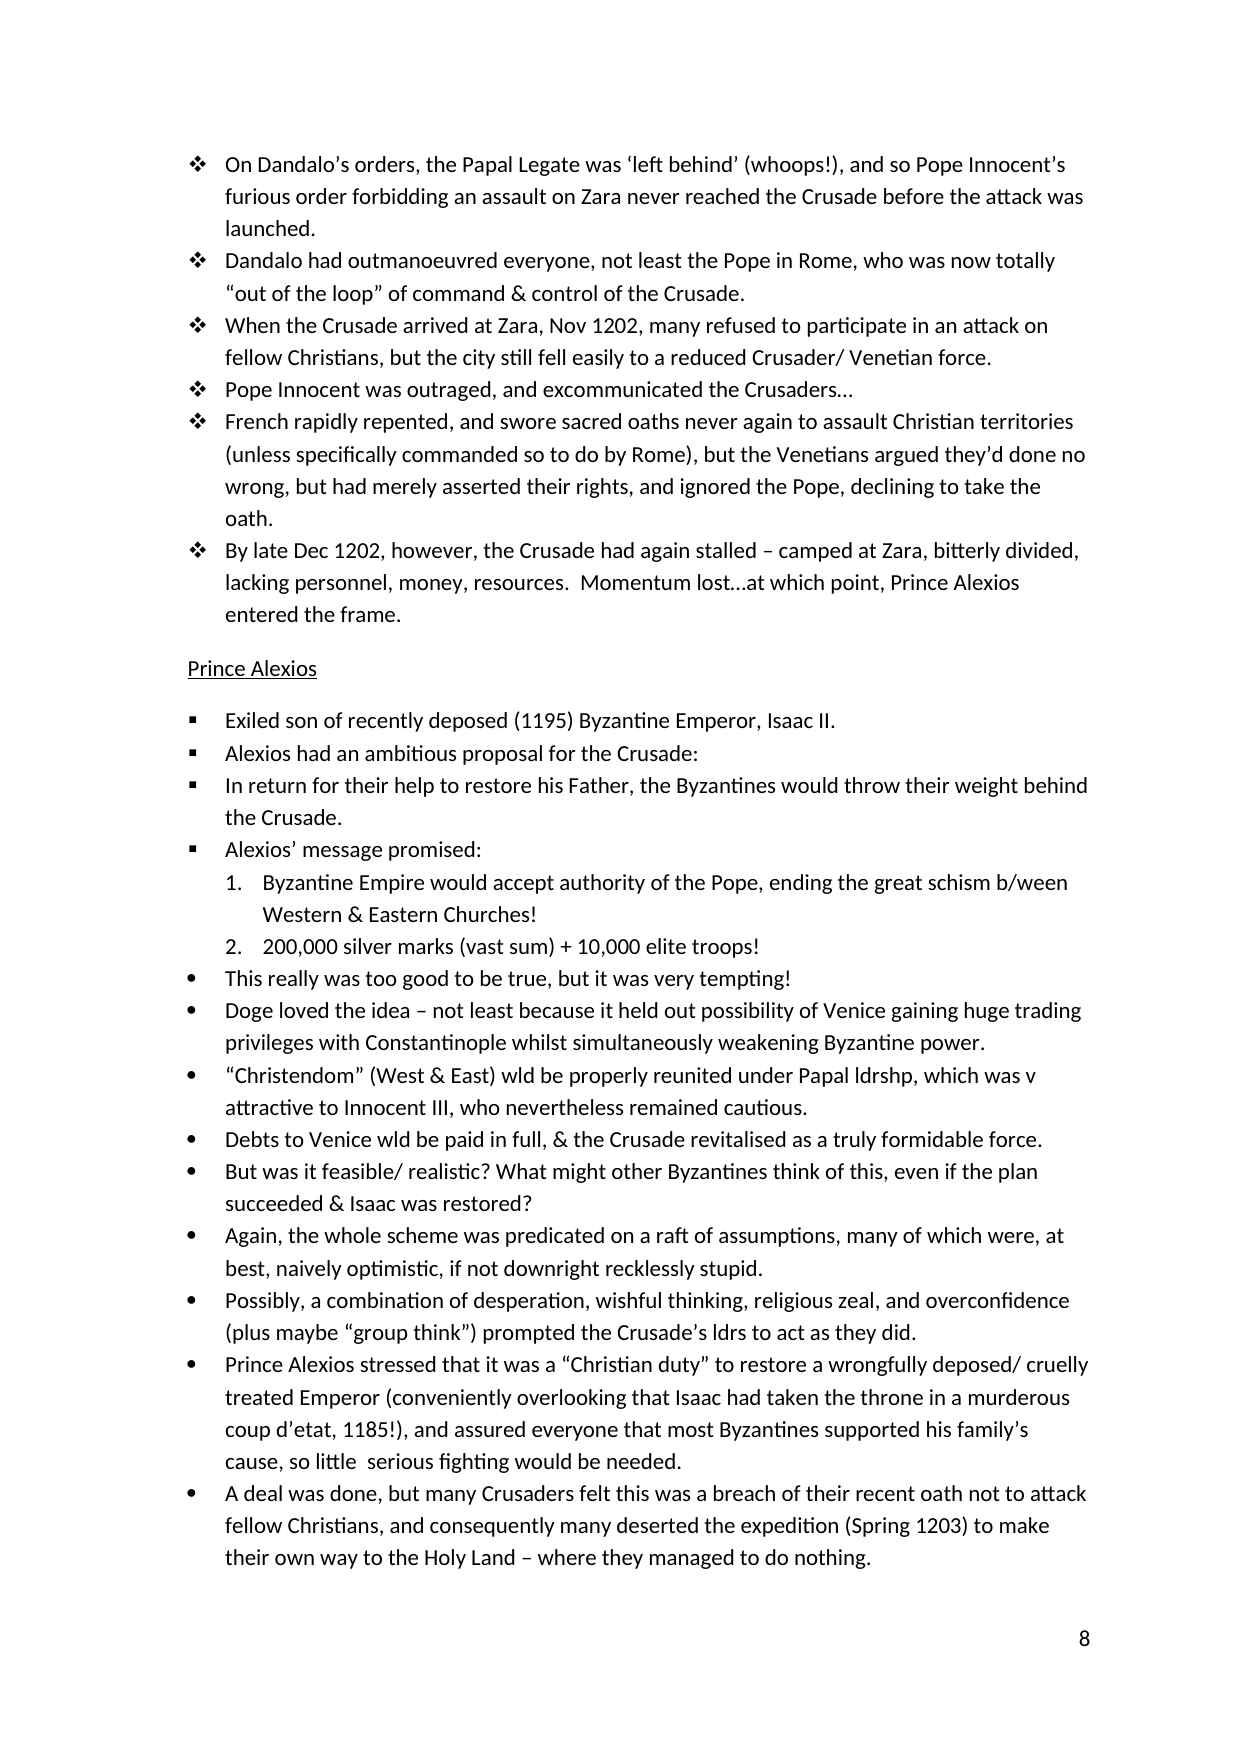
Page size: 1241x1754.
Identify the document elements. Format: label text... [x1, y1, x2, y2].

list Alexios had an ambitious proposal for the Crusade: [187, 739, 1090, 767]
list 200,000 silver marks (vast sum) + 10,000 elite troops! [225, 932, 1090, 960]
list Exiled son of recently deposed (1195) Byzantine Emperor, Isaac II. [187, 707, 1090, 735]
list Again, the whole scheme was predicated on a raft of assumptions, many of which were, at best, naively optimistic, if not downright recklessly stupid. [187, 1222, 1090, 1282]
list French rapidly repented, and swore sacred oaths never again to assault Christian territories (unless specifically commanded so to do by Rome), but the Venetians argued they’d done no wrong, but had merely asserted their rights, and ignored the Pope, declining to take the oath. [187, 407, 1090, 532]
text Prince Alexios [187, 654, 1090, 682]
list This really was too good to be true, but it was very tempting! [187, 964, 1090, 992]
list On Dandalo’s orders, the Papal Legate was ‘left behind’ (whoops!), and so Pope Innocent’s furious order forbidding an assault on Zara never reached the Crusade before the attack was launched. [187, 150, 1090, 242]
list But was it feasible/ realistic? What might other Byzantines think of this, even if the plan succeeded & Isaac was restored? [187, 1157, 1090, 1217]
list Alexios’ message promised: [187, 835, 1090, 863]
list When the Crusade arrived at Zara, Nov 1202, many refused to participate in an attack on fellow Christians, but the city still fell easily to a reduced Crusader/ Venetian force. [187, 311, 1090, 371]
list Doge loved the idea – not least because it held out possibility of Venice gaining huge trading privileges with Constantinople whilst simultaneously weakening Byzantine power. [187, 996, 1090, 1057]
list Prince Alexios stressed that it was a “Christian duty” to restore a wrongfully deposed/ cruelly treated Emperor (conveniently overlooking that Isaac had taken the throne in a murderous coup d’etat, 1185!), and assured everyone that most Byzantines supported his family’s cause, so little serious fighting would be needed. [187, 1350, 1090, 1475]
list A deal was done, but many Crusaders felt this was a breach of their recent oath not to attack fellow Christians, and consequently many deserted the expedition (Spring 1203) to make their own way to the Holy Land – where they managed to do nothing. [187, 1479, 1090, 1572]
list Possibly, a combination of desperation, wishful thinking, religious zeal, and overconfidence (plus maybe “group think”) prompted the Crusade’s ldrs to act as they did. [187, 1286, 1090, 1346]
list Debts to Venice wld be paid in full, & the Crusade revitalised as a truly formidable force. [187, 1125, 1090, 1153]
list In return for their help to restore his Father, the Byzantines would throw their weight behind the Crusade. [187, 771, 1090, 831]
list By late Dec 1202, however, the Crusade had again stalled – camped at Zara, bitterly divided, lacking personnel, money, resources. Momentum lost…at which point, Prince Alexios entered the frame. [187, 536, 1090, 629]
list “Christendom” (West & East) wld be properly reunited under Papal ldrshp, which was v attractive to Innocent III, who nevertheless remained cautious. [187, 1061, 1090, 1121]
list Dandalo had outmanoeuvred everyone, not least the Pope in Rome, who was now totally “out of the loop” of command & control of the Crusade. [187, 247, 1090, 307]
list Byzantine Empire would accept authority of the Pope, ending the great schism b/ween Western & Eastern Churches! [225, 868, 1090, 928]
list Pope Innocent was outraged, and excommunicated the Crusaders… [187, 375, 1090, 403]
